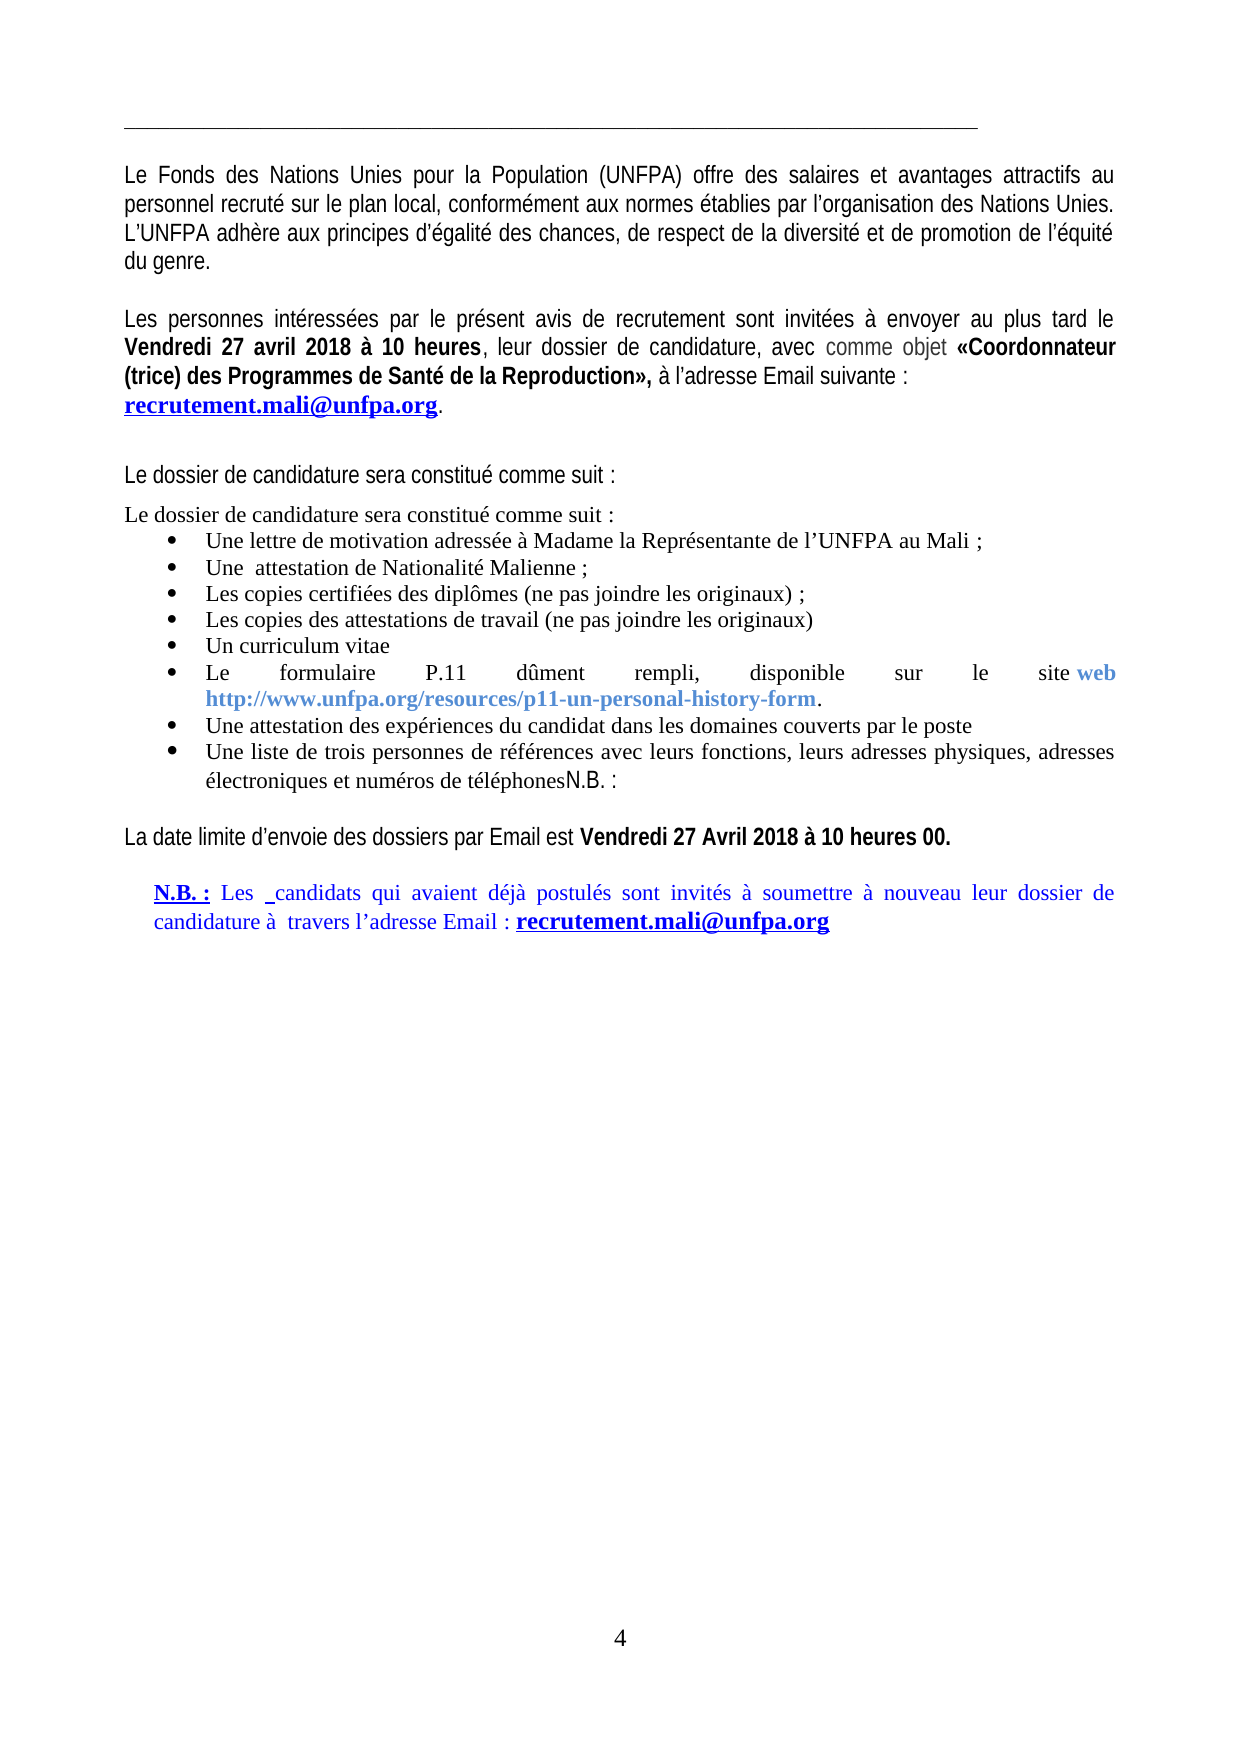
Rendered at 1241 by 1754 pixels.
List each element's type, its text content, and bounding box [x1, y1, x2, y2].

list Le formulaire P.11 dûment rempli, disponible sur le site web http://www.unfpa.org/resources/p11-un-personal-history-form. [168, 659, 1116, 712]
list Une attestation des expériences du candidat dans les domaines couverts par le poste [168, 712, 1116, 738]
text recrutement.mali@unfpa.org. [124, 389, 1116, 418]
list Les copies certifiées des diplômes (ne pas joindre les originaux) ; [168, 580, 1116, 606]
text La date limite d’envoie des dossiers par Email est Vendredi 27 Avril 2018 à 10 heures 00. [124, 822, 1116, 851]
list Un curriculum vitae [168, 633, 1116, 659]
text Le dossier de candidature sera constitué comme suit : [124, 460, 1116, 488]
list Les copies des attestations de travail (ne pas joindre les originaux) [168, 606, 1116, 633]
text ___________________________________________________________________________ [124, 103, 1116, 132]
list Une liste de trois personnes de références avec leurs fonctions, leurs adresses physiques, adresses électroniques et numéros de téléphonesN.B. : [168, 738, 1116, 793]
text Le Fonds des Nations Unies pour la Population (UNFPA) offre des salaires et avantages attractifs au personnel recruté sur le plan local, conformément aux normes établies par l’organisation des Nations Unies. L’UNFPA adhère aux principes d’égalité des chances, de respect de la diversité et de promotion de l’équité du genre. [124, 160, 1116, 275]
text N.B. : Les candidats qui avaient déjà postulés sont invités à soumettre à nouveau leur dossier de candidature à travers l’adresse Email : recrutement.mali@unfpa.org [153, 879, 1116, 934]
list Une attestation de Nationalité Malienne ; [168, 553, 1116, 580]
text Le dossier de candidature sera constitué comme suit : [124, 501, 1116, 527]
text Les personnes intéressées par le présent avis de recrutement sont invitées à envoyer au plus tard le Vendredi 27 avril 2018 à 10 heures, leur dossier de candidature, avec comme objet «Coordonnateur (trice) des Programmes de Santé de la Reproduction», à l’adresse Email suivante : [124, 304, 1116, 389]
list Une lettre de motivation adressée à Madame la Représentante de l’UNFPA au Mali ; [168, 527, 1116, 553]
